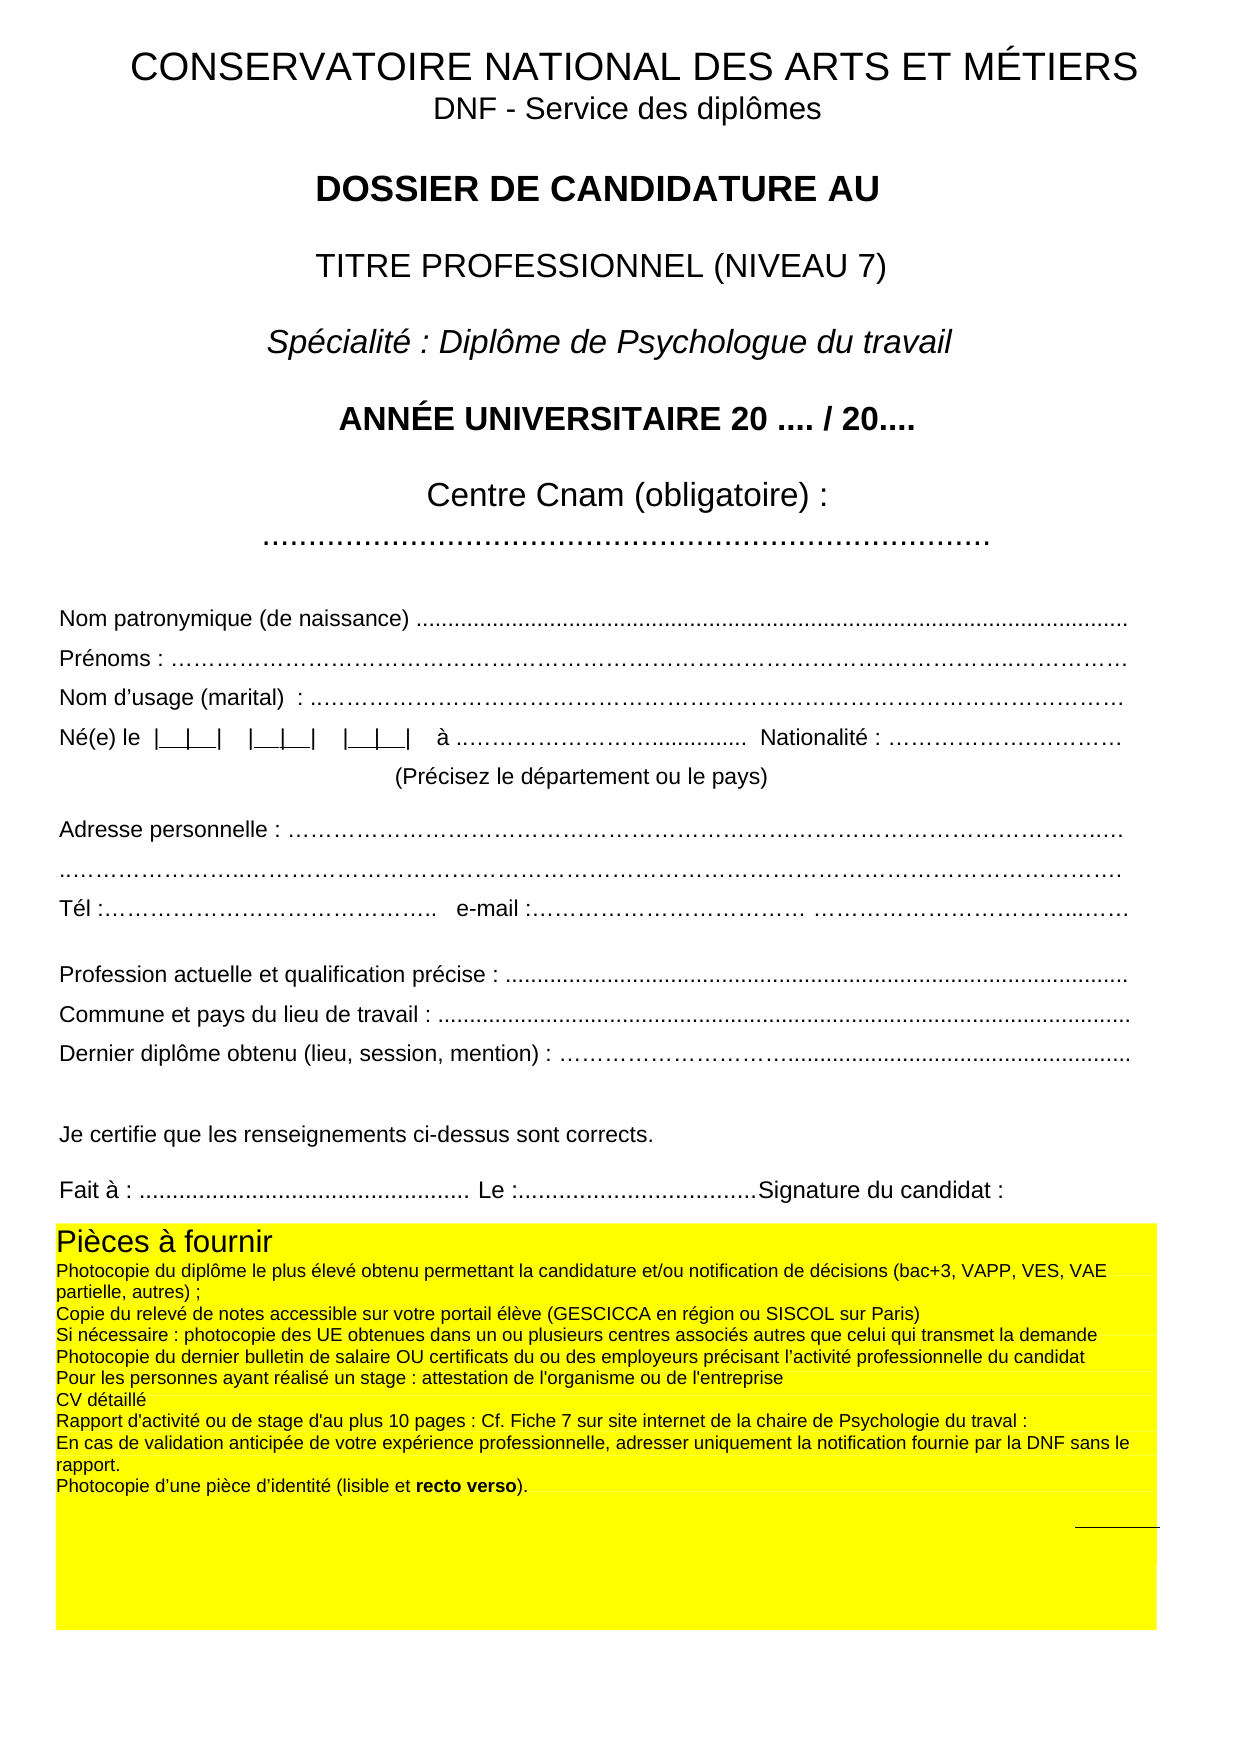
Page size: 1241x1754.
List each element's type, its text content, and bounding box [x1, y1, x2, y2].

text CONSERVATOIRE NATIONAL DES ARTS ET MÉTIERS [130, 44, 1171, 90]
text ..…………………..……………………………………………………………………………………………………. Tél :…………………………………….. e-mail :……………………………… ……………………………...…… [59, 856, 1152, 921]
text (Précisez le département ou le pays) [167, 763, 995, 790]
text ............................................................................... [259, 514, 995, 552]
subtitle Nom patronymique (de naissance) ................................................................................................................ [59, 605, 1171, 632]
text ANNÉE UNIVERSITAIRE 20 .... / 20.... [338, 399, 1171, 437]
text Né(e) le | | | | | | | | | à ..……………………............... Nationalité : ……………….………… [59, 724, 1171, 750]
text Nom d’usage (marital) : ..…………………………………………………………………………………………… [59, 684, 1171, 711]
text Je certifie que les renseignements ci-dessus sont corrects. [59, 1121, 1171, 1147]
text Prénoms : ………………………………………………………………………………….……………..…………… [59, 645, 1171, 671]
text Dernier diplôme obtenu (lieu, session, mention) : …………………………...................................................... [59, 1040, 1171, 1066]
text Fait à : .................................................. Le : Signature du candidat : [59, 1176, 1171, 1204]
subtitle Spécialité : Diplôme de Psychologue du travail [266, 322, 1171, 361]
text DNF - Service des diplômes DOSSIER DE CANDIDATURE AU TITRE PROFESSIONNEL (NIVEAU 7) [315, 90, 975, 285]
text Adresse personnelle : ……………………………………………………………………………………………..… [59, 816, 1171, 842]
text Profession actuelle et qualification précise : .................................................................................................. [59, 961, 1171, 987]
subtitle Centre Cnam (obligatoire) : [426, 475, 1171, 514]
text Commune et pays du lieu de travail : ............................................................................................................. [59, 1001, 1171, 1027]
